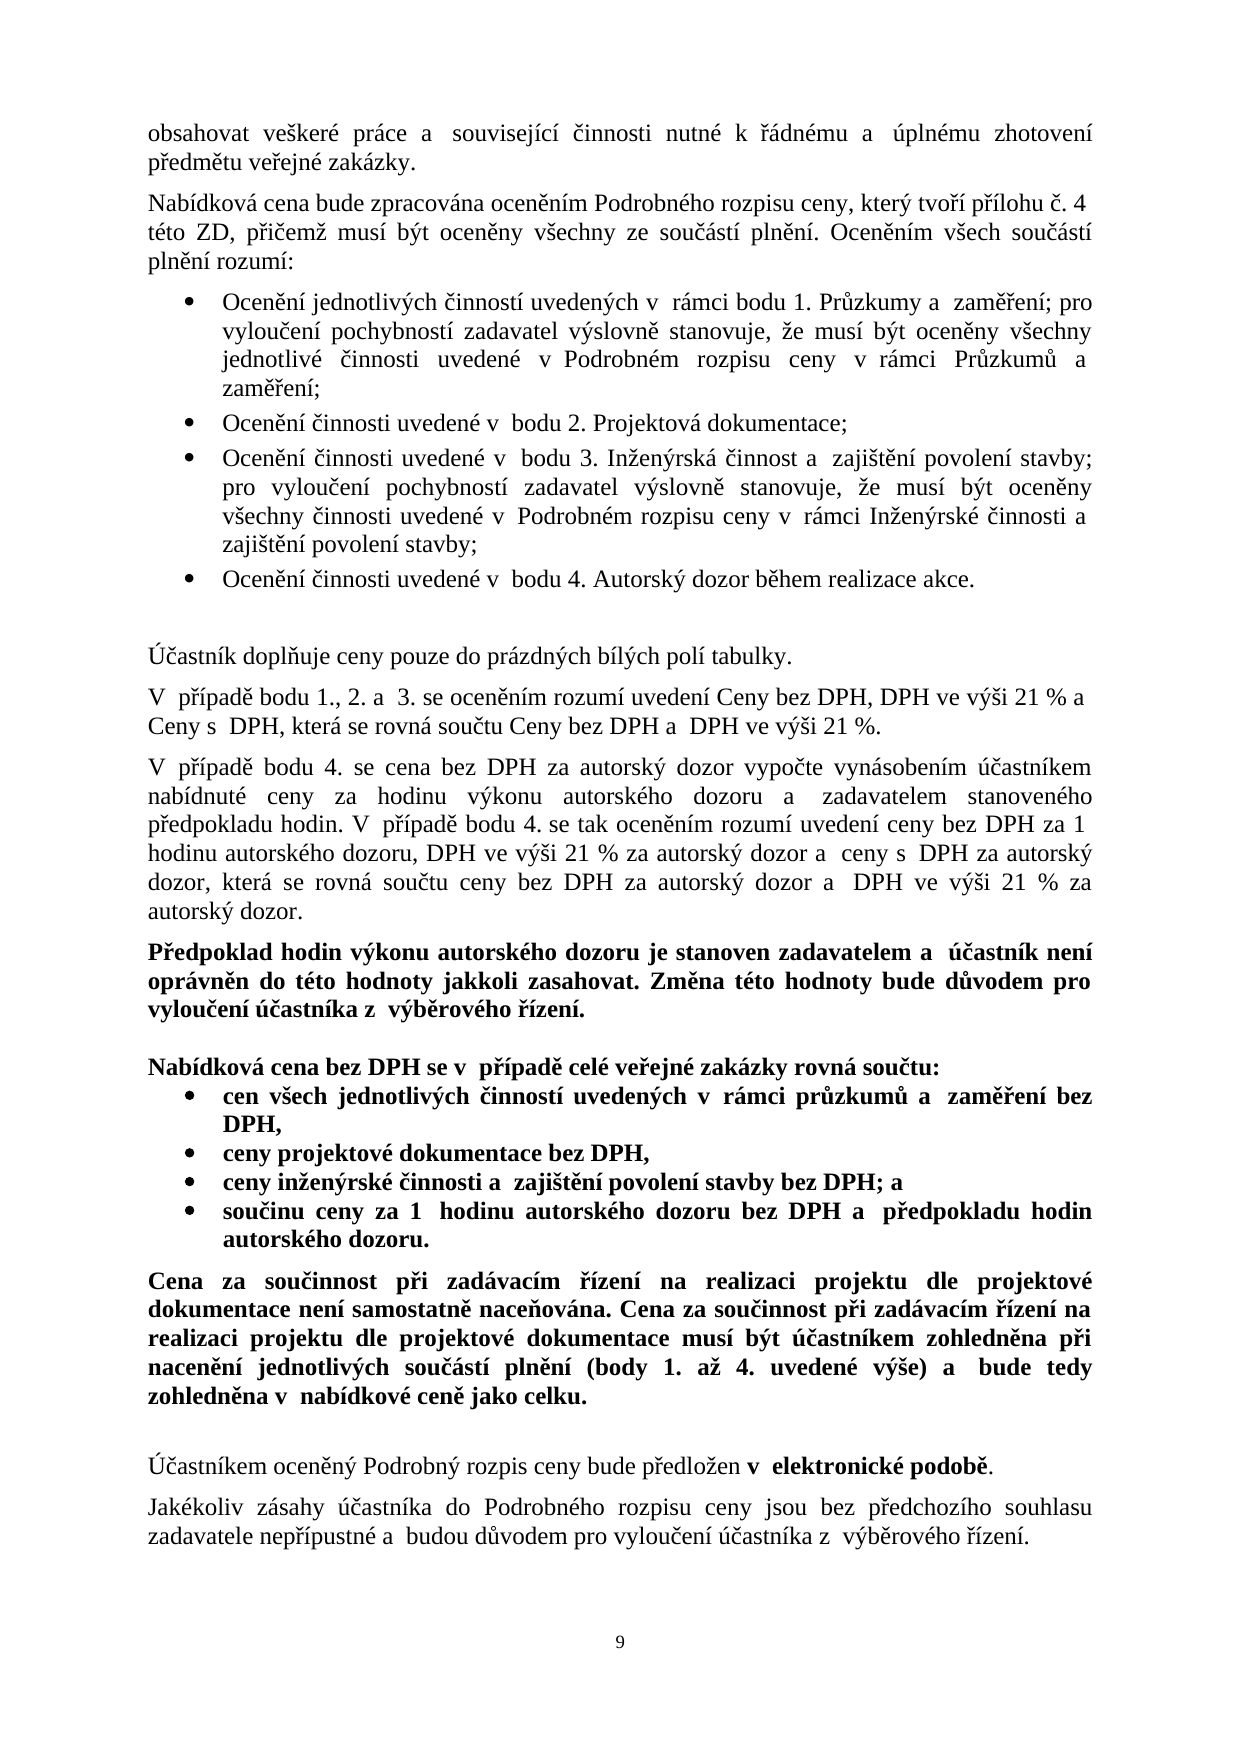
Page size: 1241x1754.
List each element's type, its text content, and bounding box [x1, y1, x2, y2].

text Nabídková cena bez DPH se v případě celé veřejné zakázky rovná součtu: [148, 1052, 1093, 1081]
list Ocenění činnosti uvedené v bodu 3. Inženýrská činnost a zajištění povolení stavby; pro vyloučení pochybností zadavatel výslovně stanovuje, že musí být oceněny všechny činnosti uvedené v Podrobném rozpisu ceny v rámci Inženýrské činnosti a zajištění povolení stavby; [185, 443, 1093, 558]
text Účastník doplňuje ceny pouze do prázdných bílých polí tabulky. [148, 641, 1093, 669]
list Ocenění činnosti uvedené v bodu 2. Projektová dokumentace; [185, 408, 1093, 437]
text V případě bodu 4. se cena bez DPH za autorský dozor vypočte vynásobením účastníkem nabídnuté ceny za hodinu výkonu autorského dozoru a zadavatelem stanoveného předpokladu hodin. V případě bodu 4. se tak oceněním rozumí uvedení ceny bez DPH za 1 hodinu autorského dozoru, DPH ve výši 21 % za autorský dozor a ceny s DPH za autorský dozor, která se rovná součtu ceny bez DPH za autorský dozor a DPH ve výši 21 % za autorský dozor. [148, 752, 1093, 924]
text Účastníkem oceněný Podrobný rozpis ceny bude předložen v elektronické podobě. [148, 1451, 1093, 1479]
list ceny inženýrské činnosti a zajištění povolení stavby bez DPH; a [185, 1167, 1093, 1196]
list součinu ceny za 1 hodinu autorského dozoru bez DPH a předpokladu hodin autorského dozoru. [185, 1196, 1093, 1253]
text Předpoklad hodin výkonu autorského dozoru je stanoven zadavatelem a účastník není oprávněn do této hodnoty jakkoli zasahovat. Změna této hodnoty bude důvodem pro vyloučení účastníka z výběrového řízení. [148, 937, 1093, 1023]
text Cena za součinnost při zadávacím řízení na realizaci projektu dle projektové dokumentace není samostatně naceňována. Cena za součinnost při zadávacím řízení na realizaci projektu dle projektové dokumentace musí být účastníkem zohledněna při nacenění jednotlivých součástí plnění (body 1. až 4. uvedené výše) a bude tedy zohledněna v nabídkové ceně jako celku. [148, 1266, 1093, 1409]
list ceny projektové dokumentace bez DPH, [185, 1138, 1093, 1167]
text V případě bodu 1., 2. a 3. se oceněním rozumí uvedení Ceny bez DPH, DPH ve výši 21 % a Ceny s DPH, která se rovná součtu Ceny bez DPH a DPH ve výši 21 %. [148, 682, 1093, 739]
text Jakékoliv zásahy účastníka do Podrobného rozpisu ceny jsou bez předchozího souhlasu zadavatele nepřípustné a budou důvodem pro vyloučení účastníka z výběrového řízení. [148, 1492, 1093, 1549]
text Nabídková cena bude zpracována oceněním Podrobného rozpisu ceny, který tvoří přílohu č. 4 této ZD, přičemž musí být oceněny všechny ze součástí plnění. Oceněním všech součástí plnění rozumí: [148, 188, 1093, 274]
list Ocenění činnosti uvedené v bodu 4. Autorský dozor během realizace akce. [185, 564, 1093, 593]
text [148, 118, 1093, 176]
list cen všech jednotlivých činností uvedených v rámci průzkumů a zaměření bez DPH, [185, 1081, 1093, 1138]
list Ocenění jednotlivých činností uvedených v rámci bodu 1. Průzkumy a zaměření; pro vyloučení pochybností zadavatel výslovně stanovuje, že musí být oceněny všechny jednotlivé činnosti uvedené v Podrobném rozpisu ceny v rámci Průzkumů a zaměření; [185, 287, 1093, 402]
